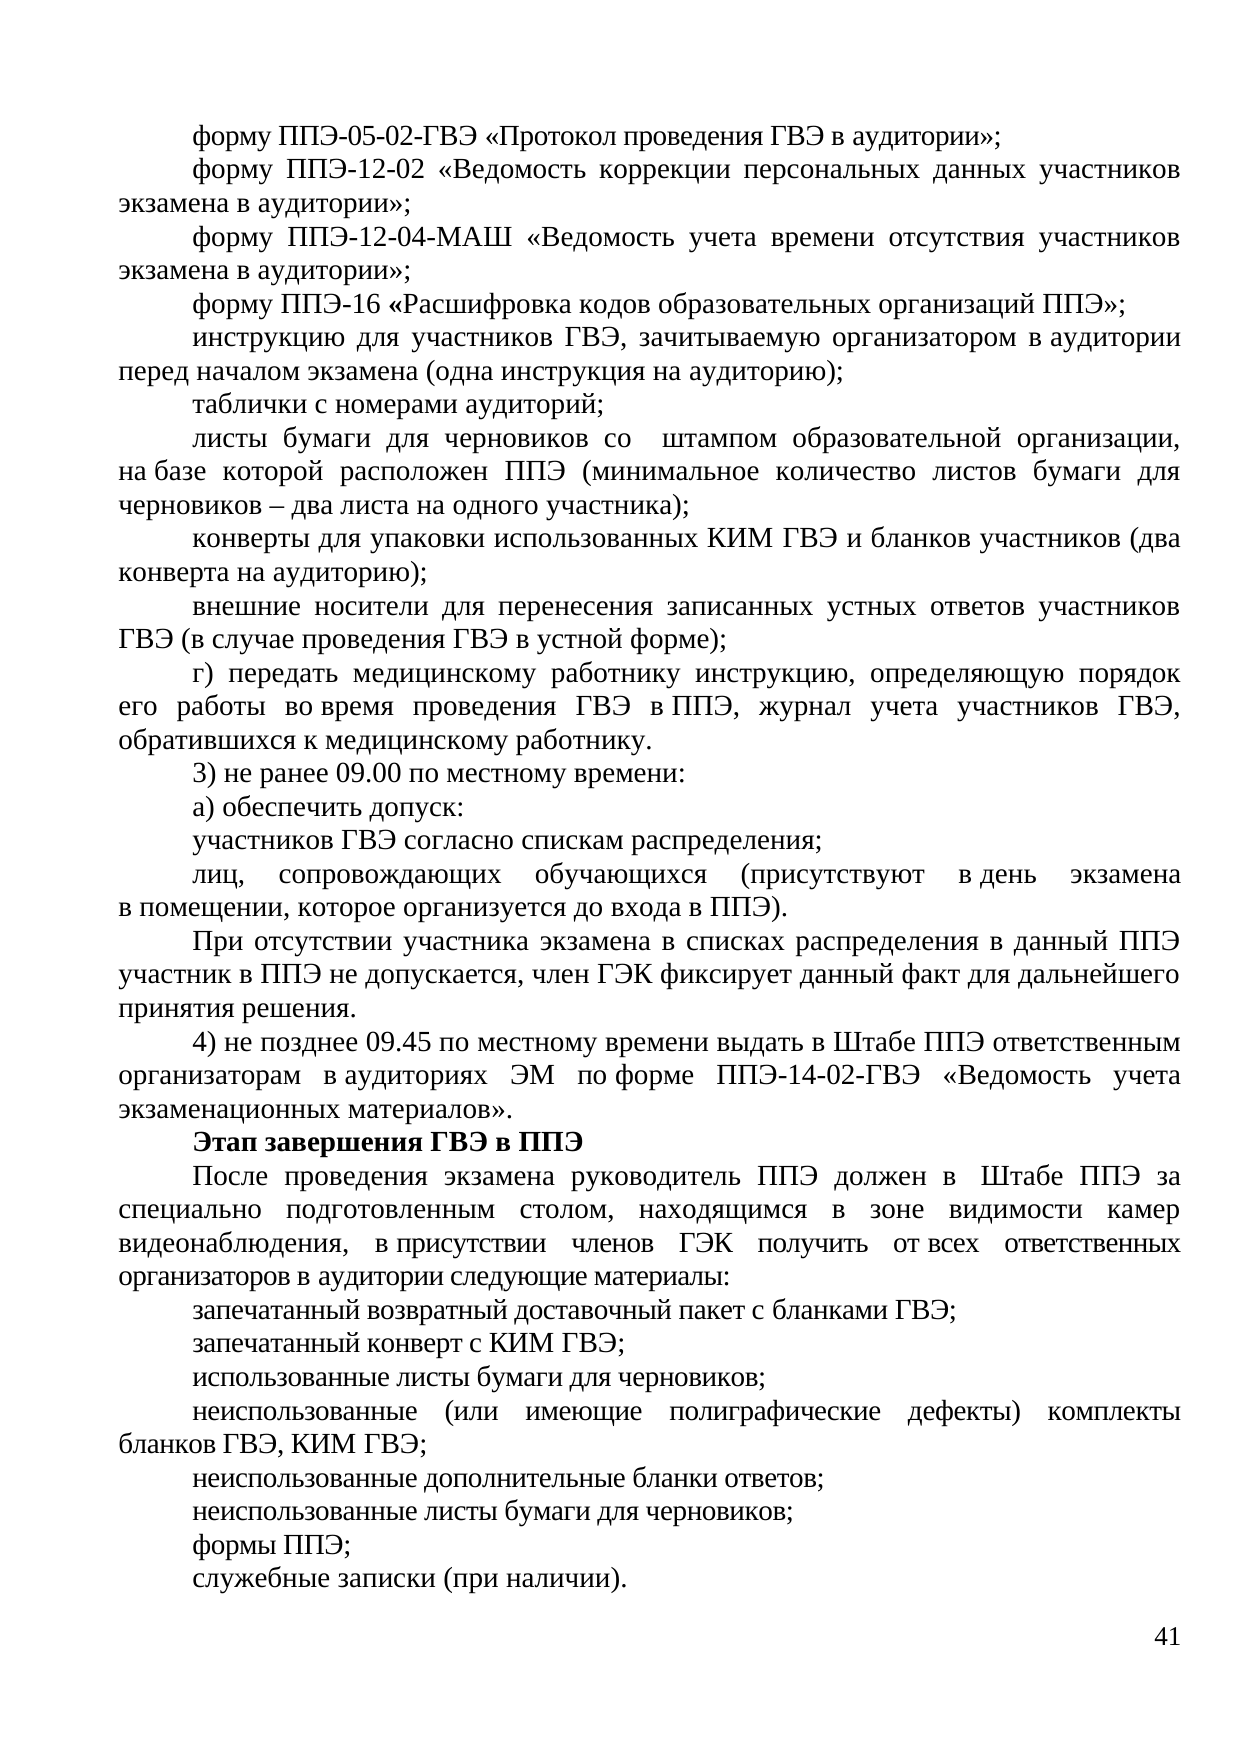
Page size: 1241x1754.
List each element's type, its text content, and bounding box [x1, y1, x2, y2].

text таблички с номерами аудиторий; [118, 386, 1181, 420]
text При отсутствии участника экзамена в списках распределения в данный ППЭ участник в ППЭ не допускается, член ГЭК фиксирует данный факт для дальнейшего принятия решения. [118, 923, 1181, 1024]
text форму ППЭ-12-04-МАШ «Ведомость учета времени отсутствия участников экзамена в аудитории»; [118, 219, 1181, 286]
text лиц, сопровождающих обучающихся (присутствуют в день экзамена в помещении, которое организуется до входа в ППЭ). [118, 856, 1181, 923]
text 4) не позднее 09.45 по местному времени выдать в Штабе ППЭ ответственным организаторам в аудиториях ЭМ по форме ППЭ-14-02-ГВЭ «Ведомость учета экзаменационных материалов». [118, 1024, 1181, 1124]
text форму ППЭ-12-02 «Ведомость коррекции персональных данных участников экзамена в аудитории»; [118, 152, 1181, 219]
text неиспользованные (или имеющие полиграфические дефекты) комплекты бланков ГВЭ, КИМ ГВЭ; [118, 1393, 1181, 1460]
text Этап завершения ГВЭ в ППЭ [118, 1124, 1181, 1158]
text а) обеспечить допуск: [118, 789, 1181, 822]
text неиспользованные дополнительные бланки ответов; [118, 1460, 1181, 1493]
text инструкцию для участников ГВЭ, зачитываемую организатором в аудитории перед началом экзамена (одна инструкция на аудиторию); [118, 319, 1181, 386]
text После проведения экзамена руководитель ППЭ должен в Штабе ППЭ за специально подготовленным столом, находящимся в зоне видимости камер видеонаблюдения, в присутствии членов ГЭК получить от всех ответственных организаторов в аудитории следующие материалы: [118, 1158, 1181, 1292]
text внешние носители для перенесения записанных устных ответов участников ГВЭ (в случае проведения ГВЭ в устной форме); [118, 588, 1181, 655]
text форму ППЭ-16 «Расшифровка кодов образовательных организаций ППЭ»; [118, 286, 1181, 319]
text служебные записки (при наличии). [118, 1560, 1181, 1594]
text конверты для упаковки использованных КИМ ГВЭ и бланков участников (два конверта на аудиторию); [118, 521, 1181, 588]
text г) передать медицинскому работнику инструкцию, определяющую порядок его работы во время проведения ГВЭ в ППЭ, журнал учета участников ГВЭ, обратившихся к медицинскому работнику. [118, 655, 1181, 755]
text 3) не ранее 09.00 по местному времени: [118, 755, 1181, 789]
text неиспользованные листы бумаги для черновиков; [118, 1493, 1181, 1527]
text запечатанный возвратный доставочный пакет с бланками ГВЭ; [118, 1292, 1181, 1326]
text использованные листы бумаги для черновиков; [118, 1359, 1181, 1393]
text листы бумаги для черновиков со штампом образовательной организации, на базе которой расположен ППЭ (минимальное количество листов бумаги для черновиков – два листа на одного участника); [118, 420, 1181, 521]
text запечатанный конверт с КИМ ГВЭ; [118, 1326, 1181, 1359]
text форму ППЭ-05-02-ГВЭ «Протокол проведения ГВЭ в аудитории»; [118, 118, 1181, 152]
text формы ППЭ; [118, 1527, 1181, 1560]
text участников ГВЭ согласно спискам распределения; [118, 822, 1181, 856]
